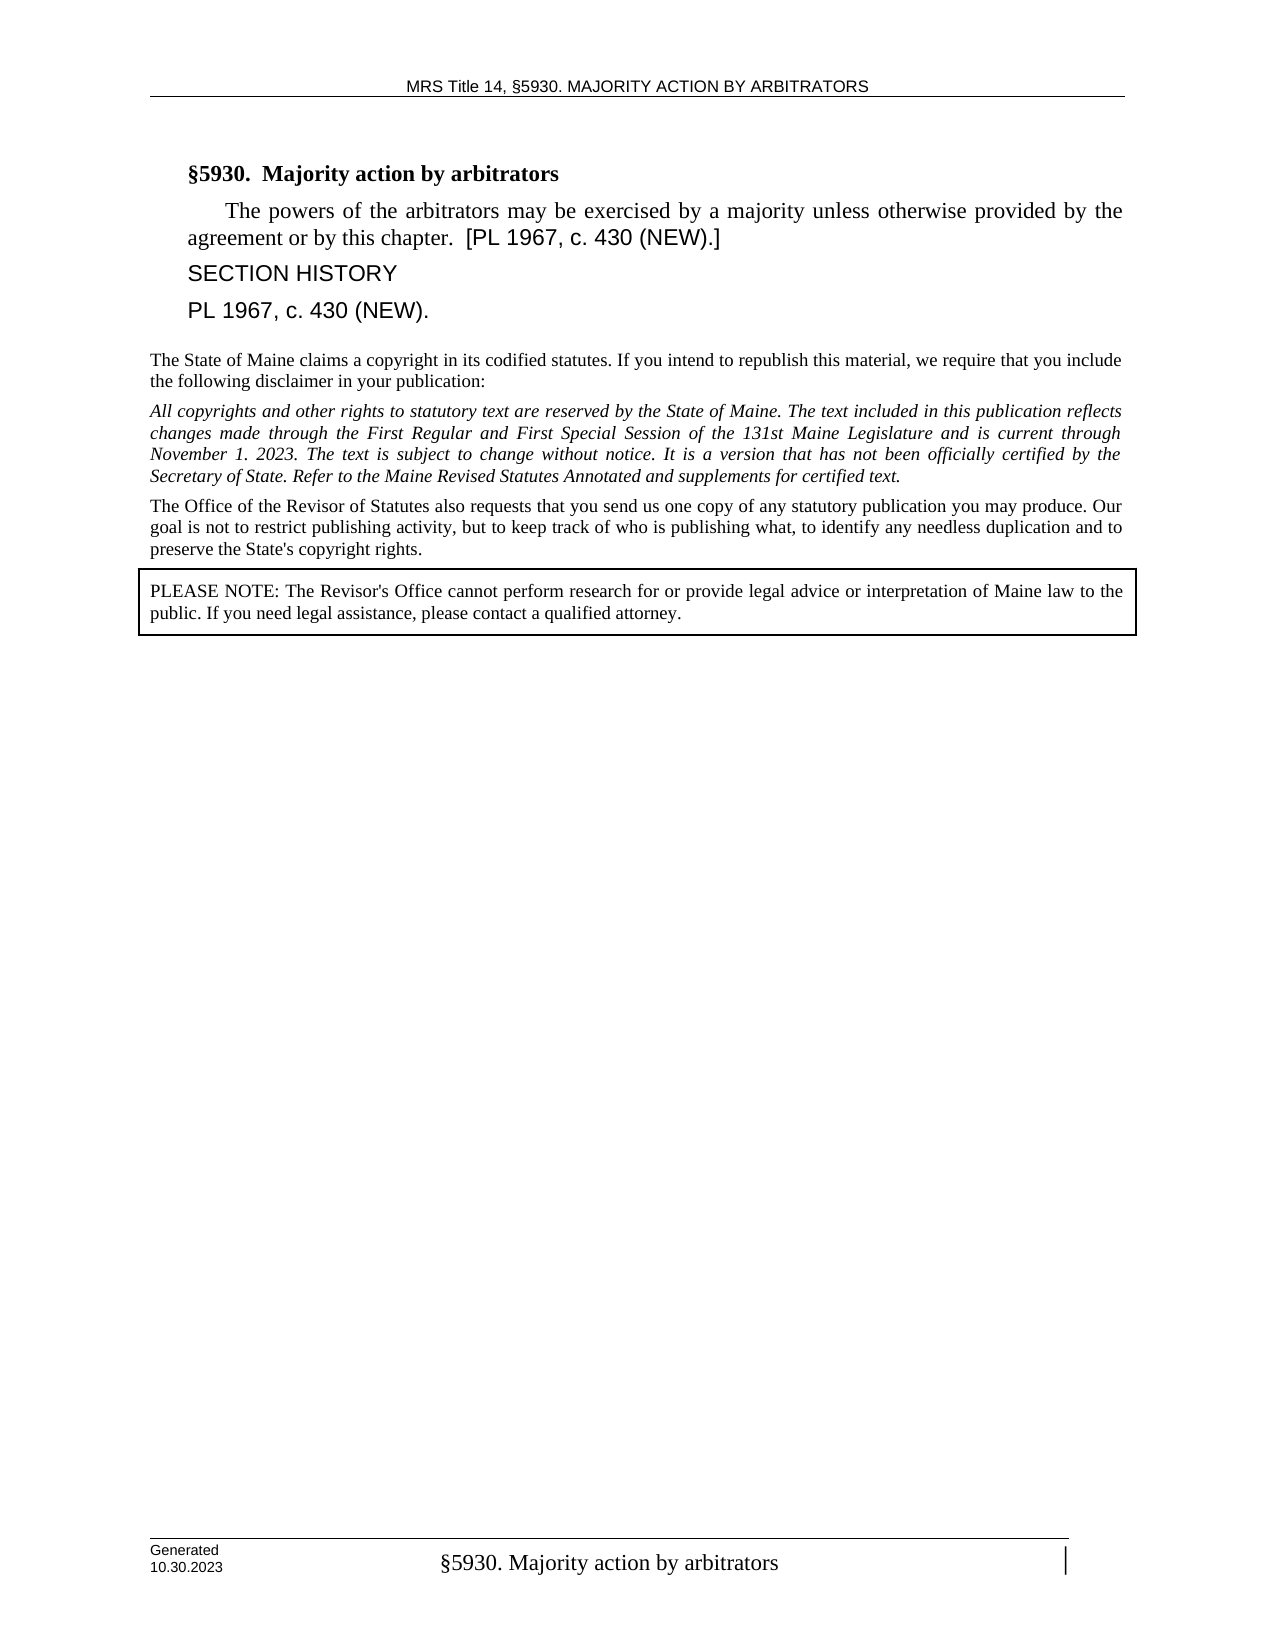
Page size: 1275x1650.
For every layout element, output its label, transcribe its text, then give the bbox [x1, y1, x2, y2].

text All copyrights and other rights to statutory text are reserved by the State of Maine. The text included in this publication reflects changes made through the First Regular and First Special Session of the 131st Maine Legislature and is current through November 1. 2023 . The text is subject to change without notice. It is a version that has not been officially certified by the Secretary of State. Refer to the Maine Revised Statutes Annotated and supplements for certified text. [150, 400, 1125, 486]
text PL 1967, c. 430 (NEW). [187, 297, 1125, 323]
text The powers of the arbitrators may be exercised by a majority unless otherwise provided by the agreement or by this chapter. [PL 1967, c. 430 (NEW).] [187, 197, 1125, 250]
text The State of Maine claims a copyright in its codified statutes. If you intend to republish this material, we require that you include the following disclaimer in your publication: [150, 348, 1125, 392]
text PLEASE NOTE: The Revisor's Office cannot perform research for or provide legal advice or interpretation of Maine law to the public. If you need legal assistance, please contact a qualified attorney. [140, 570, 1135, 634]
text SECTION HISTORY [187, 260, 1125, 287]
text §5930. Majority action by arbitrators [187, 160, 1125, 187]
text The Office of the Revisor of Statutes also requests that you send us one copy of any statutory publication you may produce. Our goal is not to restrict publishing activity, but to keep track of who is publishing what, to identify any needless duplication and to preserve the State's copyright rights. [150, 494, 1125, 559]
